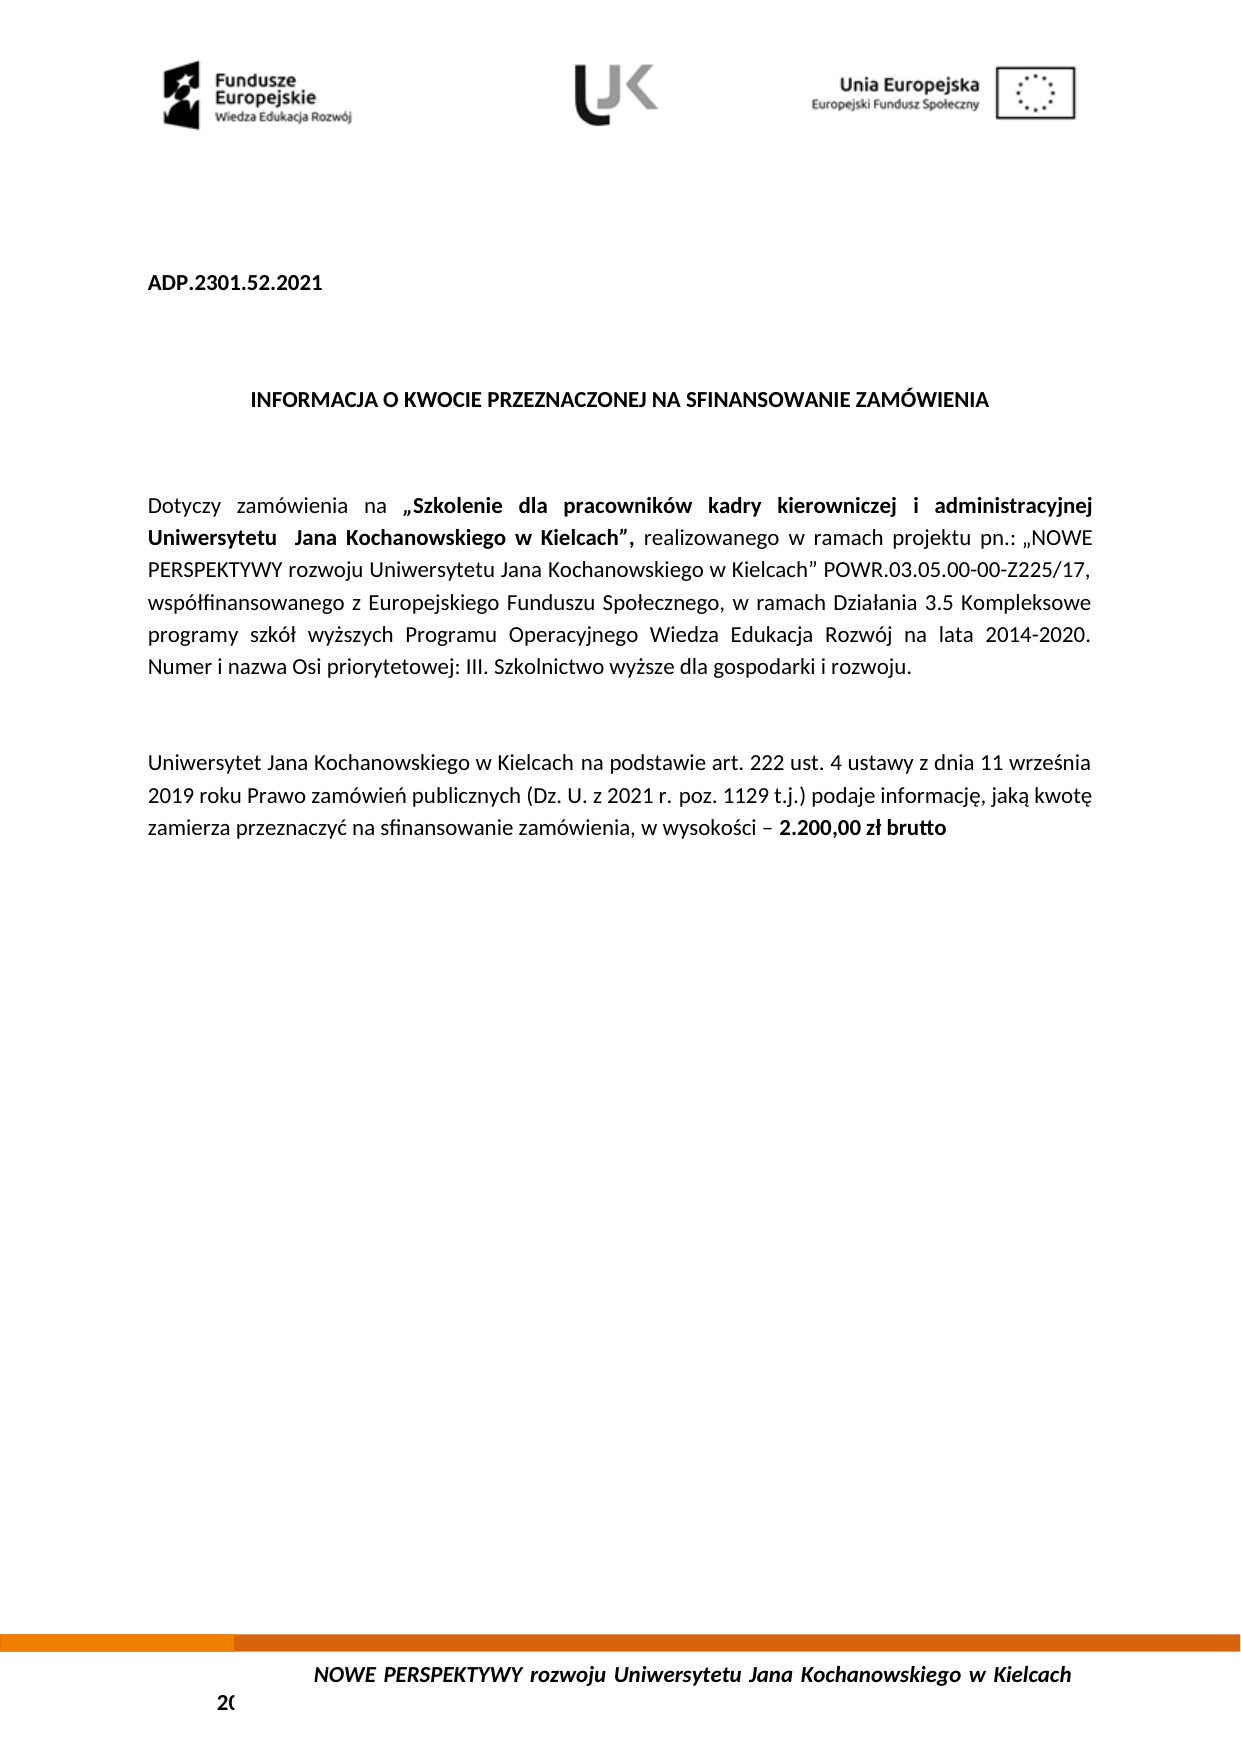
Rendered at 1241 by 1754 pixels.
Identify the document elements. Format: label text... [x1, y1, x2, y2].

text INFORMACJA O KWOCIE PRZEZNACZONEJ NA SFINANSOWANIE ZAMÓWIENIA [148, 385, 1093, 413]
text Uniwersytet Jana Kochanowskiego w Kielcach na podstawie art. 222 ust. 4 ustawy z dnia 11 września 2019 roku Prawo zamówień publicznych (Dz. U. z 2021 r. poz. 1129 t.j.) podaje informację, jaką kwotę zamierza przeznaczyć na sfinansowanie zamówienia, w wysokości – 2.200,00 zł brutto [148, 748, 1093, 841]
picture [147, 44, 1093, 147]
text Dotyczy zamówienia na „Szkolenie dla pracowników kadry kierowniczej i administracyjnej Uniwersytetu Jana Kochanowskiego w Kielcach”, realizowanego w ramach projektu pn.: „NOWE PERSPEKTYWY rozwoju Uniwersytetu Jana Kochanowskiego w Kielcach” POWR.03.05.00-00-Z225/17, współfinansowanego z Europejskiego Funduszu Społecznego, w ramach Działania 3.5 Kompleksowe programy szkół wyższych Programu Operacyjnego Wiedza Edukacja Rozwój na lata 2014-2020. Numer i nazwa Osi priorytetowej: III. Szkolnictwo wyższe dla gospodarki i rozwoju. [148, 491, 1093, 680]
text ADP.2301.52.2021 [148, 268, 1093, 296]
